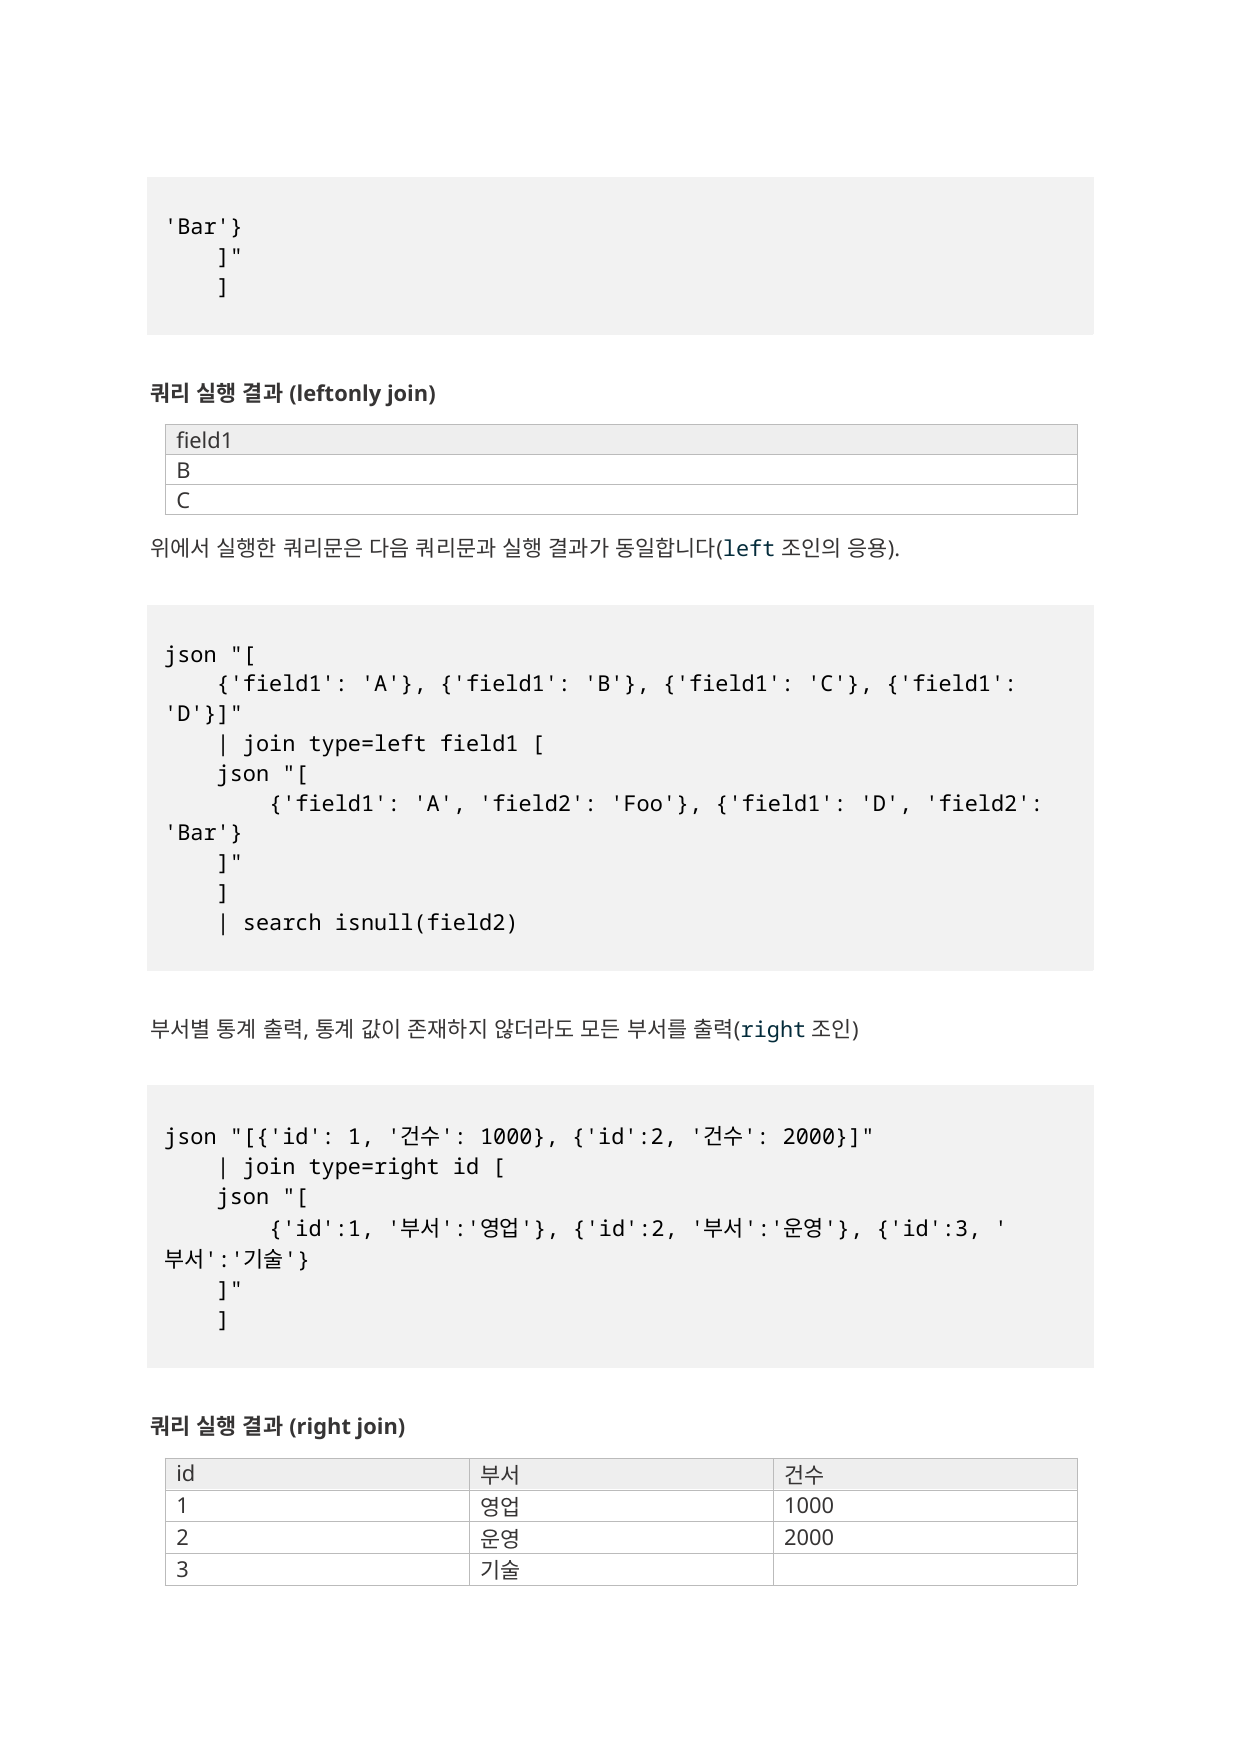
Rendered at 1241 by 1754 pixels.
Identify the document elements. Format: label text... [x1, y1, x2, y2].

table_cell 1 [166, 1491, 469, 1521]
table_cell C [166, 485, 1077, 514]
text 부서별 통계 출력, 통계 값이 존재하지 않더라도 모든 부서를 출력(right 조인) [150, 1012, 1090, 1044]
table_cell 기술 [470, 1554, 773, 1585]
table_header field1 [166, 425, 1077, 454]
text json "[ {'field1': 'A'}, {'field1': 'B'}, {'field1': 'C'}, {'field1': 'D'}]" | join type=left field1 [ json "[ {'field1': 'A', 'field2': 'Foo'}, {'field1': 'D', 'field2': 'Bar'} ]" ] | search isnull(field2) [148, 606, 1093, 970]
table_cell 2 [166, 1522, 469, 1553]
table_header 부서 [470, 1459, 773, 1489]
table_cell [774, 1554, 1077, 1585]
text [148, 178, 1093, 334]
table_cell 영업 [470, 1491, 773, 1521]
table_cell 2000 [774, 1522, 1077, 1553]
table_cell B [166, 455, 1077, 484]
text 쿼리 실행 결과 (leftonly join) [150, 376, 1090, 408]
table_header id [166, 1459, 469, 1489]
table_header 건수 [774, 1459, 1077, 1489]
table_cell 운영 [470, 1522, 773, 1553]
text json "[{'id': 1, '건수': 1000}, {'id':2, '건수': 2000}]" | join type=right id [ json "[ {'id':1, '부서':'영업'}, {'id':2, '부서':'운영'}, {'id':3, '부서':'기술'} ]" ] [148, 1086, 1093, 1367]
table_cell 3 [166, 1554, 469, 1585]
text 쿼리 실행 결과 (right join) [150, 1409, 1090, 1441]
text 위에서 실행한 쿼리문은 다음 쿼리문과 실행 결과가 동일합니다(left 조인의 응용). [150, 531, 1090, 563]
table_cell 1000 [774, 1491, 1077, 1521]
